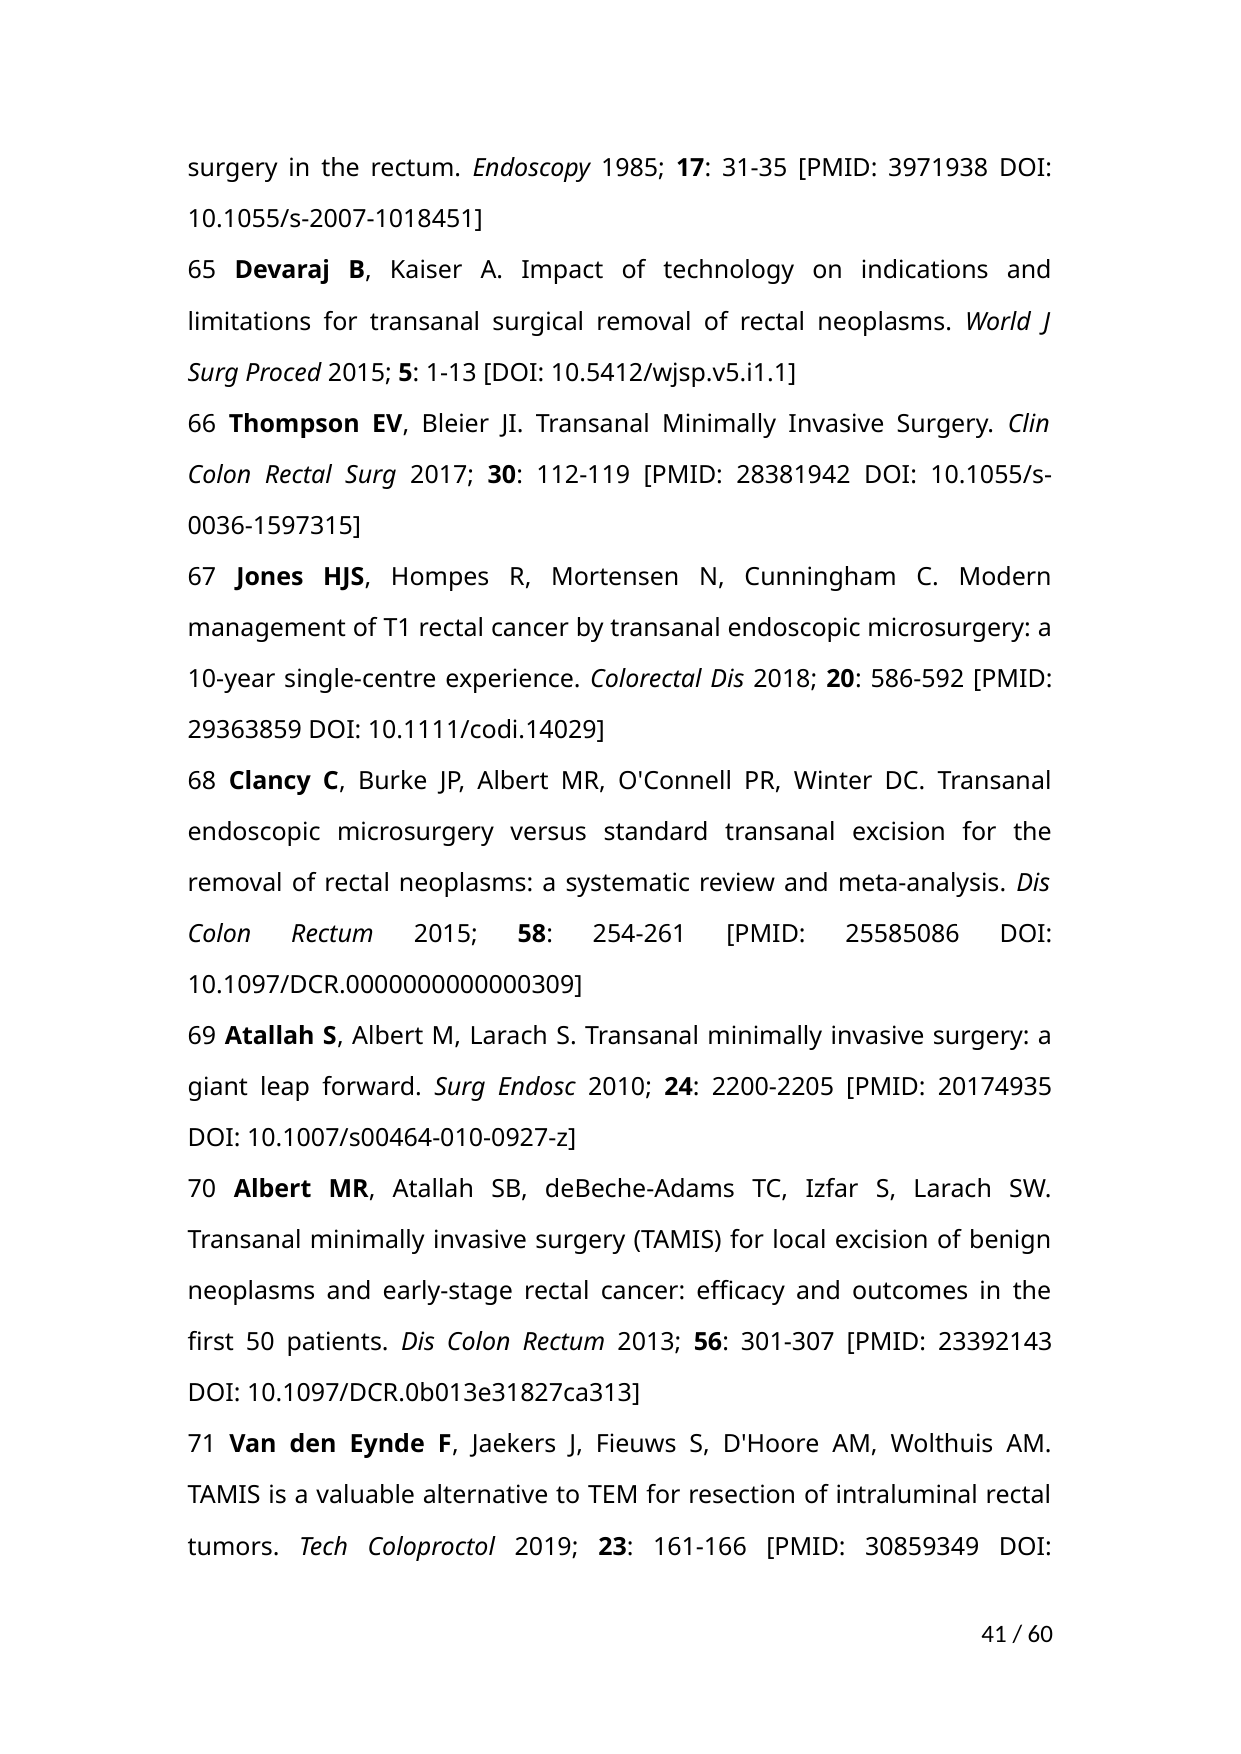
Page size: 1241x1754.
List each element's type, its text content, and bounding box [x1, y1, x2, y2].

text 67 Jones HJS, Hompes R, Mortensen N, Cunningham C. Modern management of T1 rectal cancer by transanal endoscopic microsurgery: a 10-year single-centre experience. Colorectal Dis 2018; 20: 586-592 [PMID: 29363859 DOI: 10.1111/codi.14029] [187, 558, 1053, 746]
text 70 Albert MR, Atallah SB, deBeche-Adams TC, Izfar S, Larach SW. Transanal minimally invasive surgery (TAMIS) for local excision of benign neoplasms and early-stage rectal cancer: efficacy and outcomes in the first 50 patients. Dis Colon Rectum 2013; 56: 301-307 [PMID: 23392143 DOI: 10.1097/DCR.0b013e31827ca313] [187, 1171, 1053, 1409]
text 69 Atallah S, Albert M, Larach S. Transanal minimally invasive surgery: a giant leap forward. Surg Endosc 2010; 24: 2200-2205 [PMID: 20174935 DOI: 10.1007/s00464-010-0927-z] [187, 1018, 1053, 1154]
text 65 Devaraj B, Kaiser A. Impact of technology on indications and limitations for transanal surgical removal of rectal neoplasms. World J Surg Proced 2015; 5: 1-13 [DOI: 10.5412/wjsp.v5.i1.1] [187, 252, 1053, 388]
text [187, 150, 1053, 235]
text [187, 1426, 1053, 1562]
text 68 Clancy C, Burke JP, Albert MR, O'Connell PR, Winter DC. Transanal endoscopic microsurgery versus standard transanal excision for the removal of rectal neoplasms: a systematic review and meta-analysis. Dis Colon Rectum 2015; 58: 254-261 [PMID: 25585086 DOI: 10.1097/DCR.0000000000000309] [187, 762, 1053, 1001]
text 66 Thompson EV, Bleier JI. Transanal Minimally Invasive Surgery. Clin Colon Rectal Surg 2017; 30: 112-119 [PMID: 28381942 DOI: 10.1055/s-0036-1597315] [187, 405, 1053, 541]
